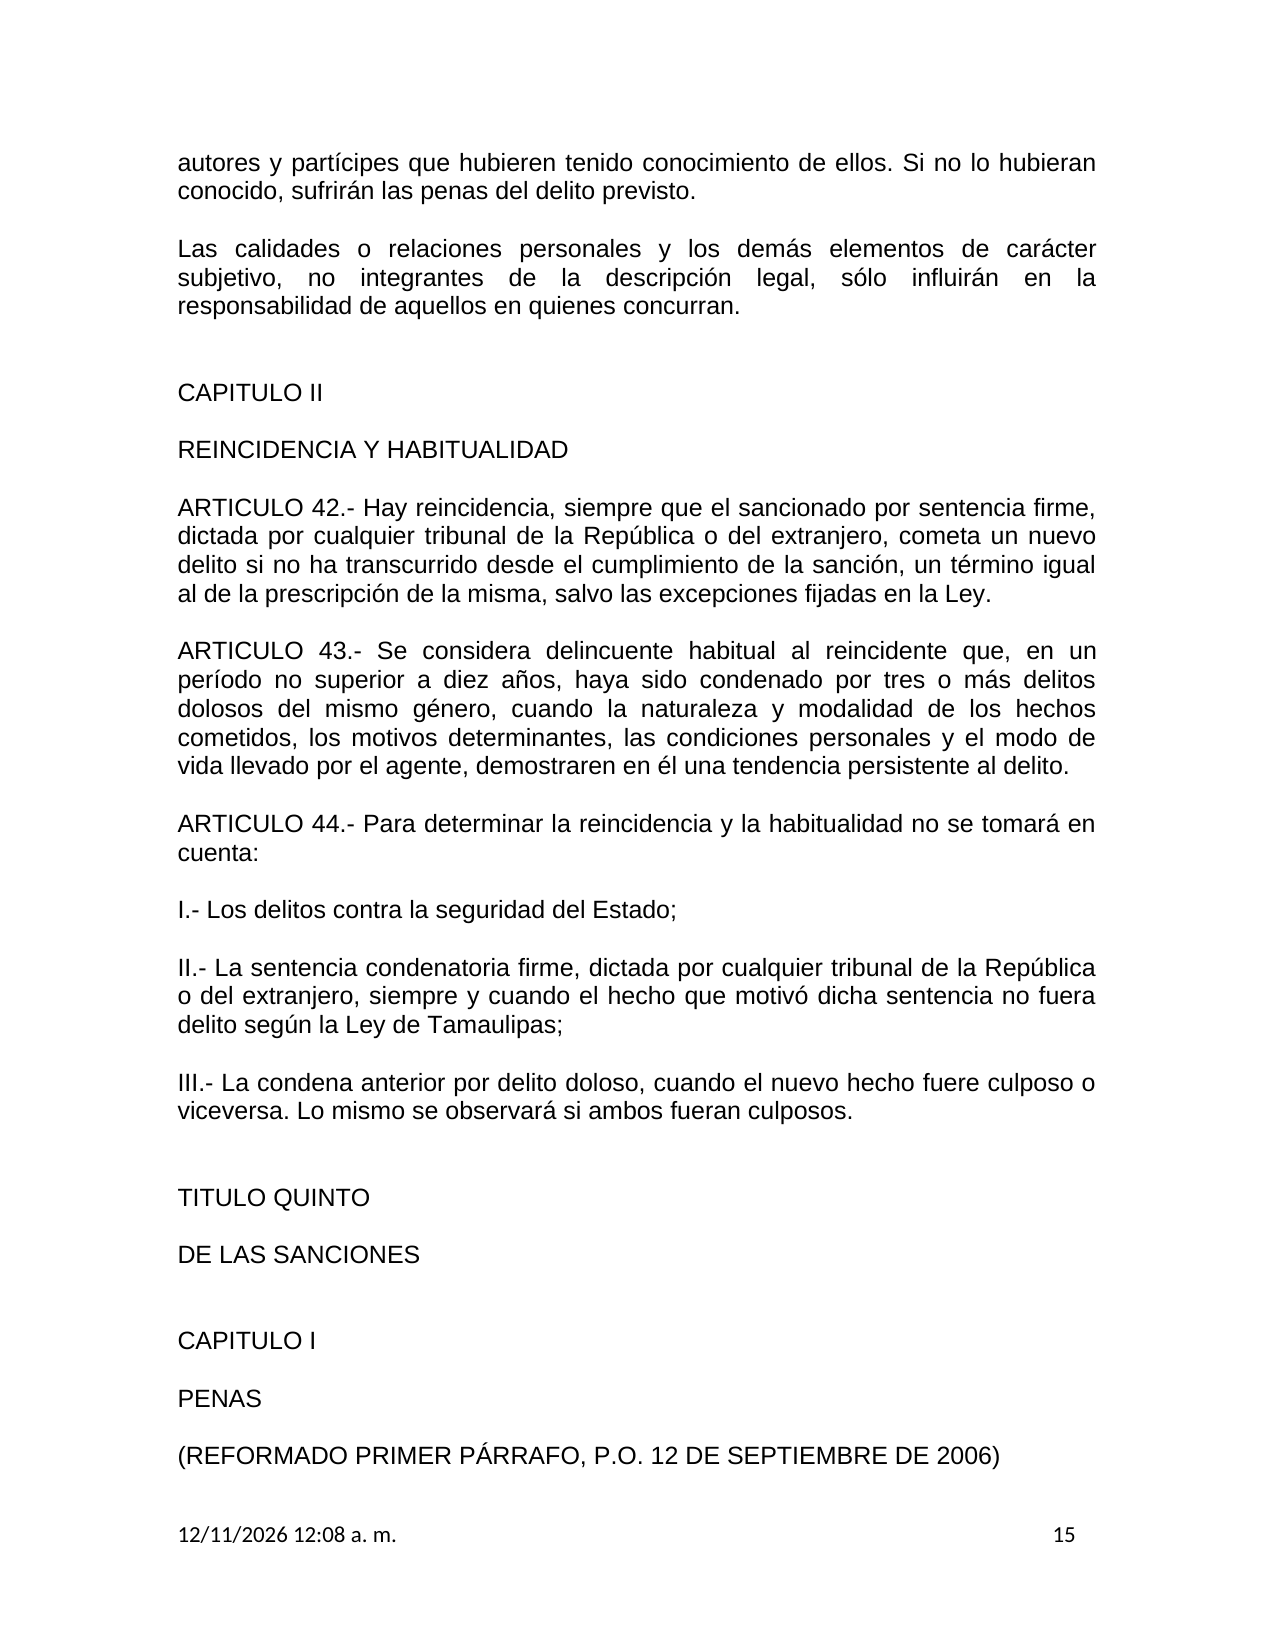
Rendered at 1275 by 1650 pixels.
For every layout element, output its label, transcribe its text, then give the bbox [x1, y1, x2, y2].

text I.- Los delitos contra la seguridad del Estado; [177, 895, 1098, 924]
text Las calidades o relaciones personales y los demás elementos de carácter subjetivo, no integrantes de la descripción legal, sólo influirán en la responsabilidad de aquellos en quienes concurran. [177, 234, 1098, 320]
text ARTICULO 44.- Para determinar la reincidencia y la habitualidad no se tomará en cuenta: [177, 809, 1098, 866]
text REINCIDENCIA Y HABITUALIDAD [177, 435, 1098, 464]
text CAPITULO I [177, 1326, 1098, 1355]
text TITULO QUINTO [177, 1183, 1098, 1211]
text ARTICULO 43.- Se considera delincuente habitual al reincidente que, en un período no superior a diez años, haya sido condenado por tres o más delitos dolosos del mismo género, cuando la naturaleza y modalidad de los hechos cometidos, los motivos determinantes, las condiciones personales y el modo de vida llevado por el agente, demostraren en él una tendencia persistente al delito. [177, 636, 1098, 780]
text DE LAS SANCIONES [177, 1240, 1098, 1269]
text ARTICULO 42.- Hay reincidencia, siempre que el sancionado por sentencia firme, dictada por cualquier tribunal de la República o del extranjero, cometa un nuevo delito si no ha transcurrido desde el cumplimiento de la sanción, un término igual al de la prescripción de la misma, salvo las excepciones fijadas en la Ley. [177, 493, 1098, 608]
text CAPITULO II [177, 378, 1098, 406]
text (REFORMADO PRIMER PÁRRAFO, P.O. 12 DE SEPTIEMBRE DE 2006) [177, 1441, 1098, 1470]
text II.- La sentencia condenatoria firme, dictada por cualquier tribunal de la República o del extranjero, siempre y cuando el hecho que motivó dicha sentencia no fuera delito según la Ley de Tamaulipas; [177, 953, 1098, 1039]
text PENAS [177, 1384, 1098, 1413]
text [177, 148, 1098, 205]
text III.- La condena anterior por delito doloso, cuando el nuevo hecho fuere culposo o viceversa. Lo mismo se observará si ambos fueran culposos. [177, 1068, 1098, 1125]
